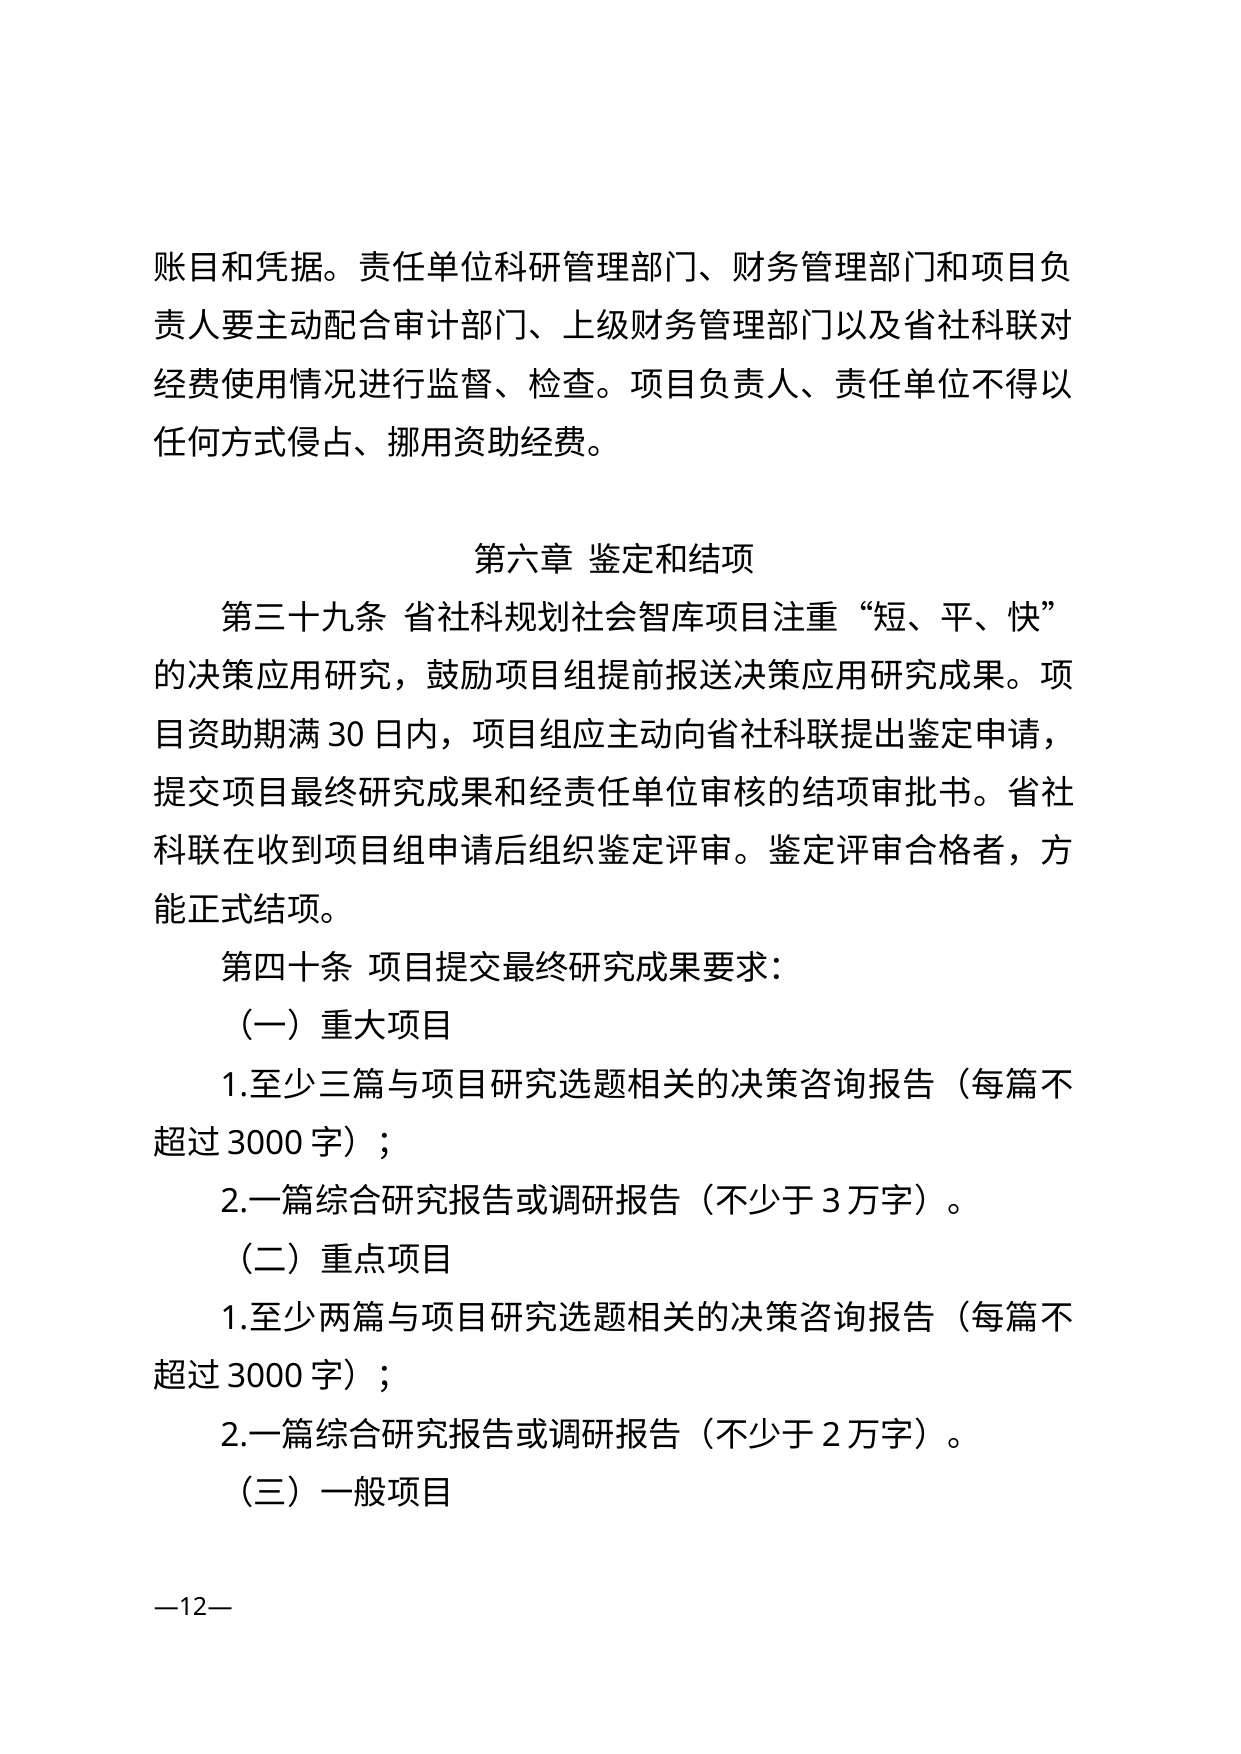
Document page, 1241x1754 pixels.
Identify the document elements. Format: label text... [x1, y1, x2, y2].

text （一）重大项目 [153, 991, 1075, 1049]
text 第三十八条 责任单位财务管理部门应妥善保存经费开支的账目和凭据。责任单位科研管理部门、财务管理部门和项目负责人要主动配合审计部门、上级财务管理部门以及省社科联对经费使用情况进行监督、检查。项目负责人、责任单位不得以任何方式侵占、挪用资助经费。 [153, 233, 1075, 466]
text 第三十九条 省社科规划社会智库项目注重“短、平、快”的决策应用研究，鼓励项目组提前报送决策应用研究成果。项目资助期满30日内，项目组应主动向省社科联提出鉴定申请，提交项目最终研究成果和经责任单位审核的结项审批书。省社科联在收到项目组申请后组织鉴定评审。鉴定评审合格者，方能正式结项。 [153, 583, 1075, 933]
text 1.至少三篇与项目研究选题相关的决策咨询报告（每篇不超过3000字）； [153, 1049, 1075, 1166]
text （二）重点项目 [153, 1224, 1075, 1283]
text （三）一般项目 [153, 1458, 1075, 1516]
text 2.一篇综合研究报告或调研报告（不少于2万字）。 [153, 1399, 1075, 1458]
text 2.一篇综合研究报告或调研报告（不少于3万字）。 [153, 1166, 1075, 1224]
text 第四十条 项目提交最终研究成果要求： [153, 933, 1075, 991]
text 第六章 鉴定和结项 [153, 524, 1075, 583]
text 1.至少两篇与项目研究选题相关的决策咨询报告（每篇不超过3000字）； [153, 1283, 1075, 1399]
